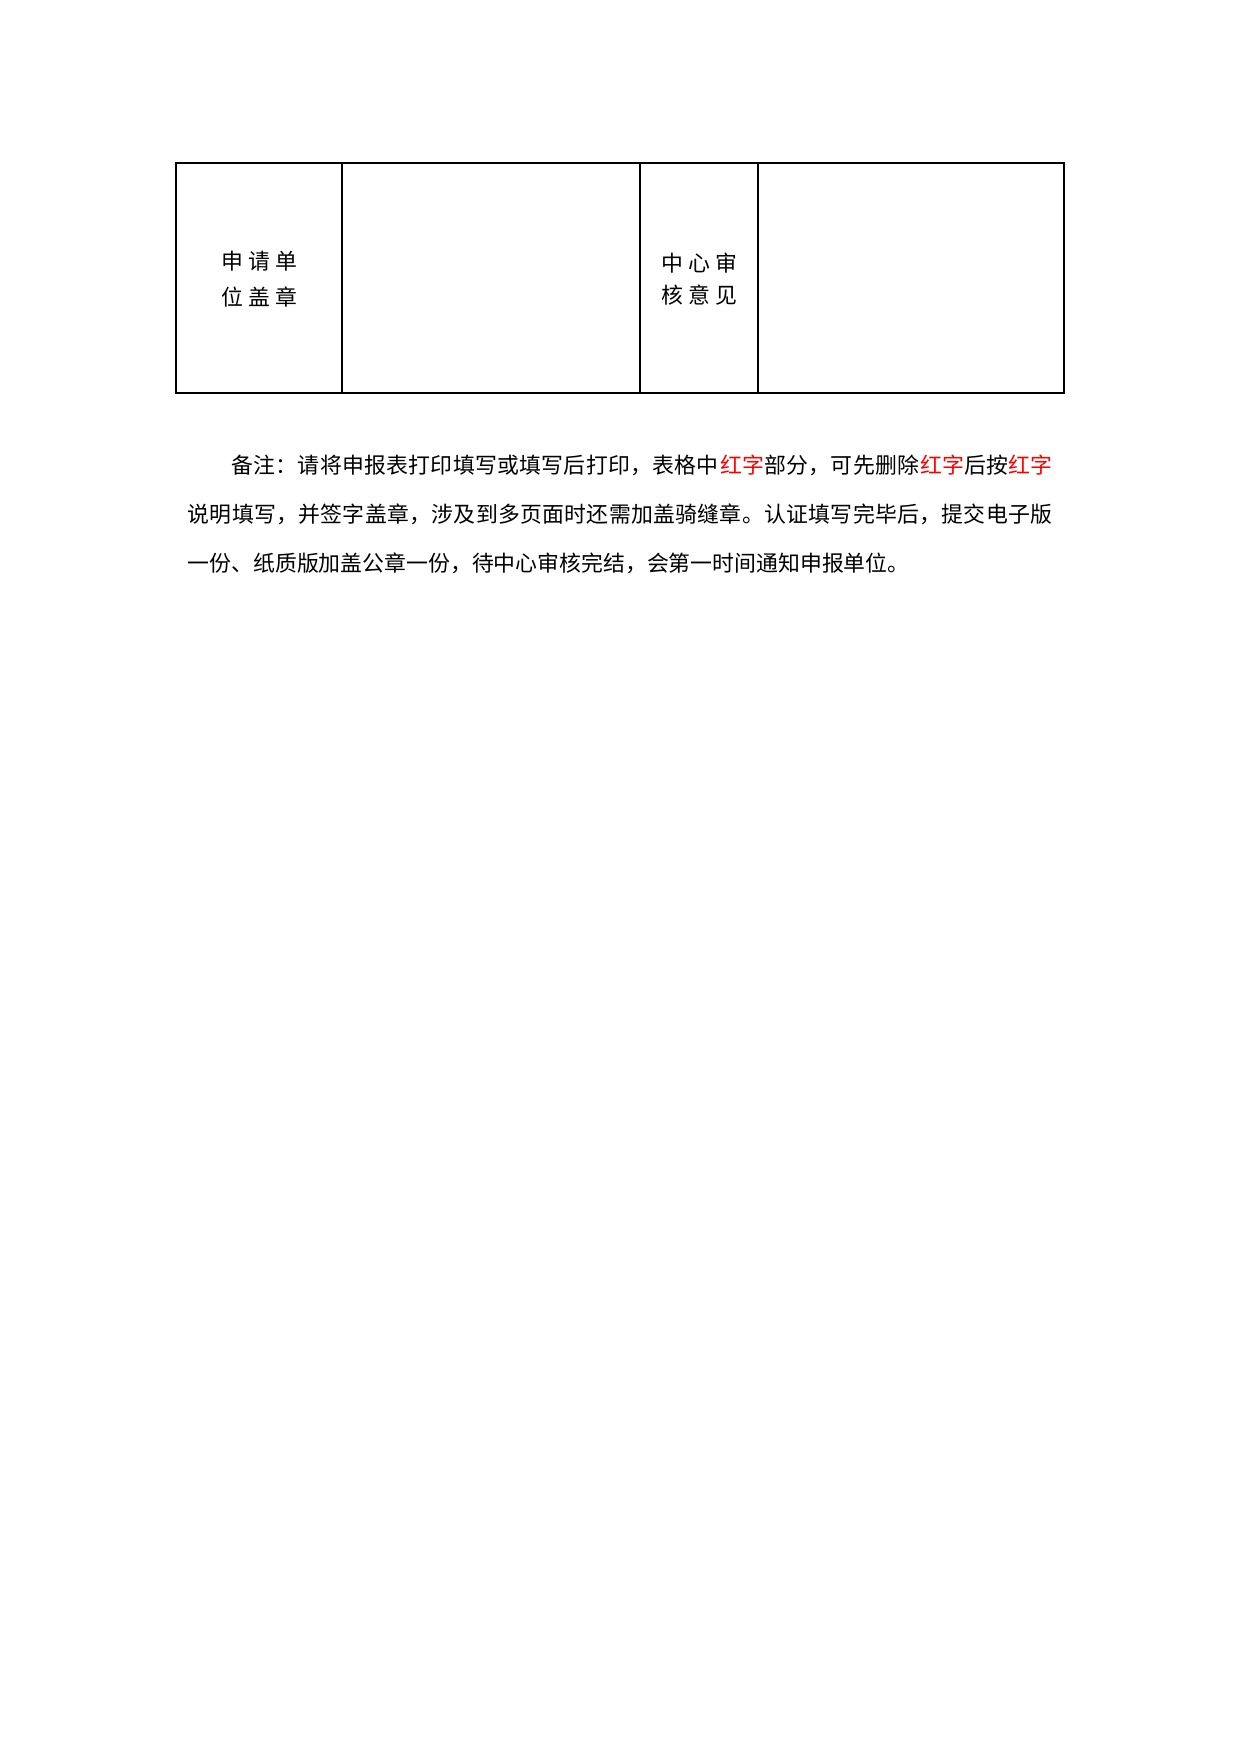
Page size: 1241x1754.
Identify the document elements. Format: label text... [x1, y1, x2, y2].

table_cell [759, 164, 1063, 392]
table_cell 申 请 单 位 盖 章 [177, 164, 341, 392]
table_cell 中 心 审核 意 见 [641, 164, 757, 392]
table_cell [343, 164, 639, 392]
text 备注：请将申报表打印填写或填写后打印，表格中红字部分，可先删除红字后按红字说明填写，并签字盖章，涉及到多页面时还需加盖骑缝章。认证填写完毕后，提交电子版一份、纸质版加盖公章一份，待中心审核完结，会第一时间通知申报单位。 [187, 448, 1053, 578]
